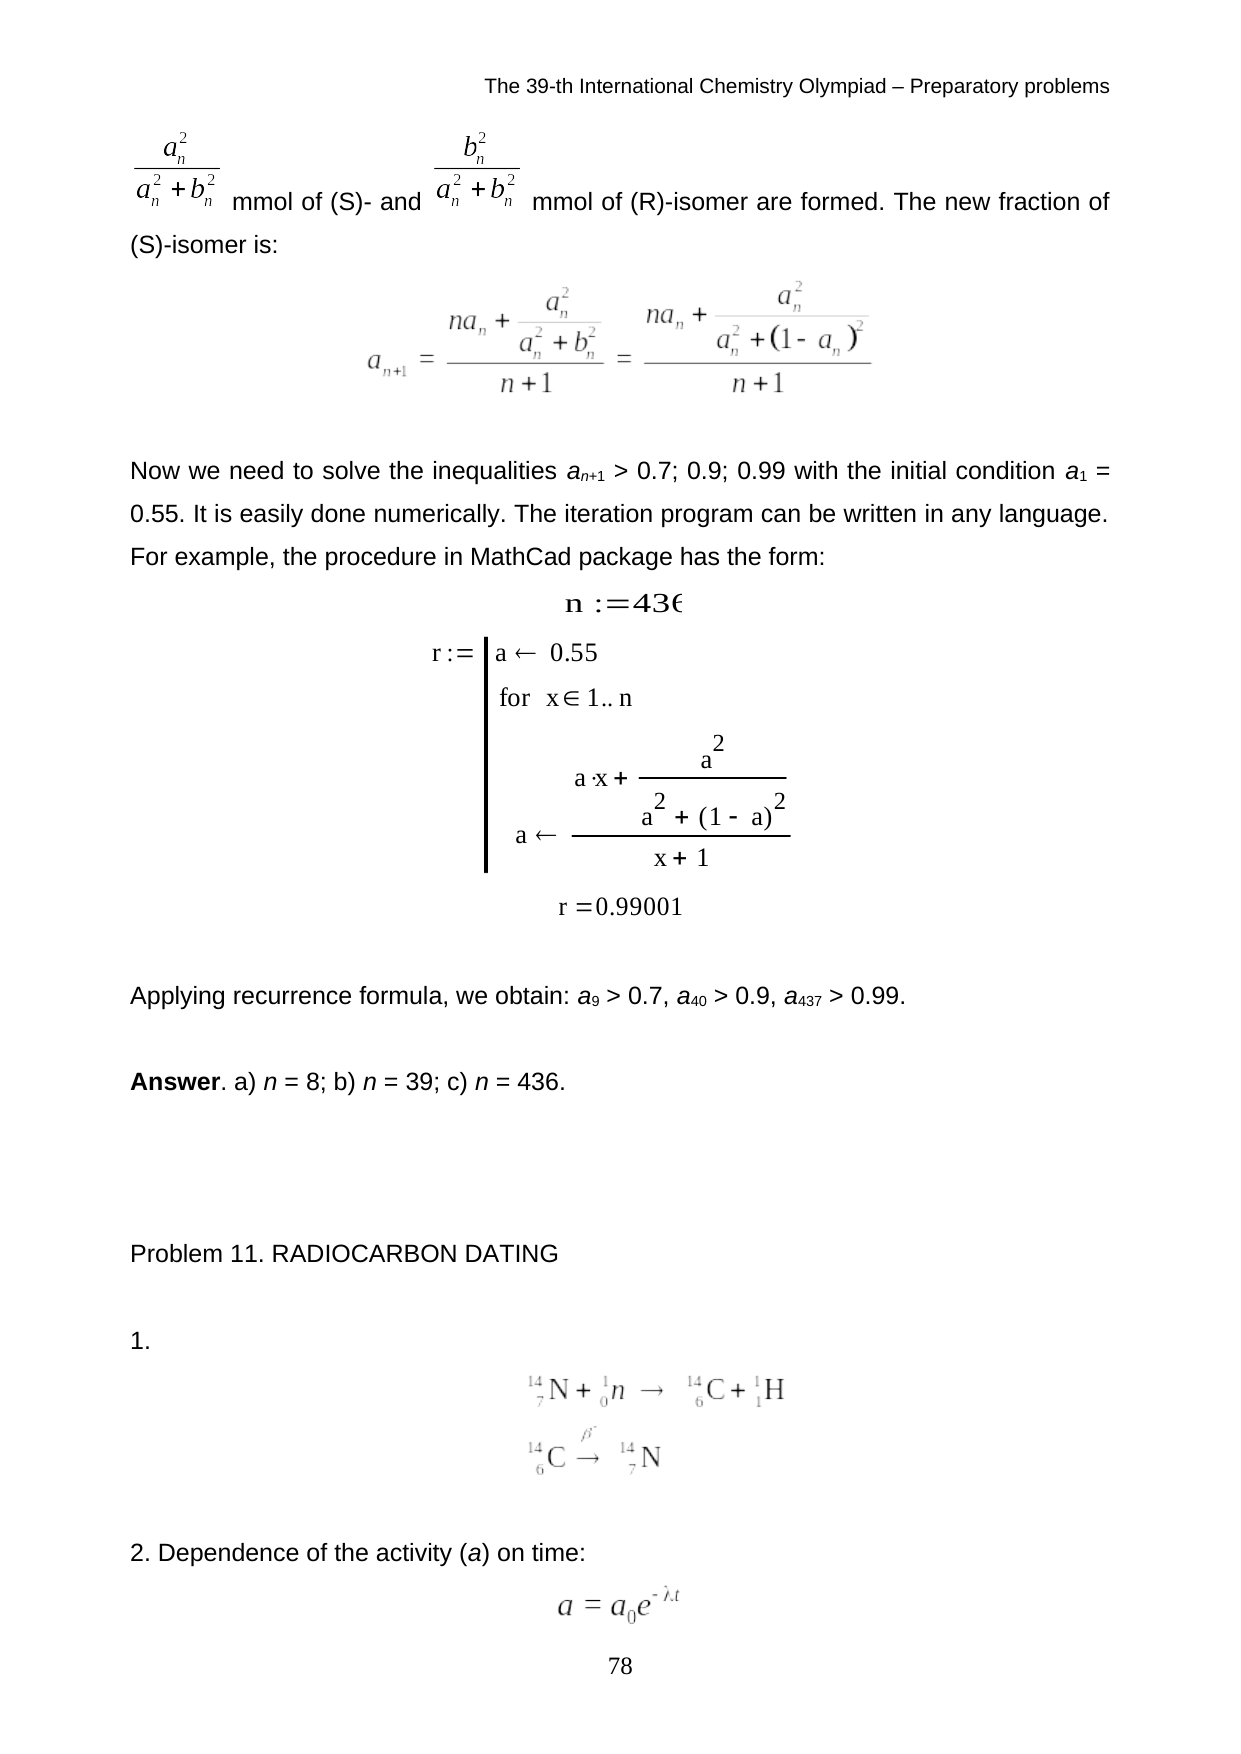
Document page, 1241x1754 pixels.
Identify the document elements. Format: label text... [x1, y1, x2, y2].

subtitle Problem 11. RADIOCARBON DATING [130, 1239, 1110, 1268]
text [130, 124, 1110, 259]
text Answer. a) n = 8; b) n = 39; c) n = 436. [130, 1067, 1110, 1096]
text Now we need to solve the inequalities an+1 > 0.7; 0.9; 0.99 with the initial condition a1 = 0.55. It is easily done numerically. The iteration program can be written in any language. For example, the procedure in MathCad package has the form: [130, 456, 1110, 571]
text 1. [130, 1326, 1110, 1354]
text 2. Dependence of the activity (a) on time: [130, 1537, 1110, 1566]
text Applying recurrence formula, we obtain: a9 > 0.7, a40 > 0.9, a437 > 0.99. [130, 981, 1110, 1009]
